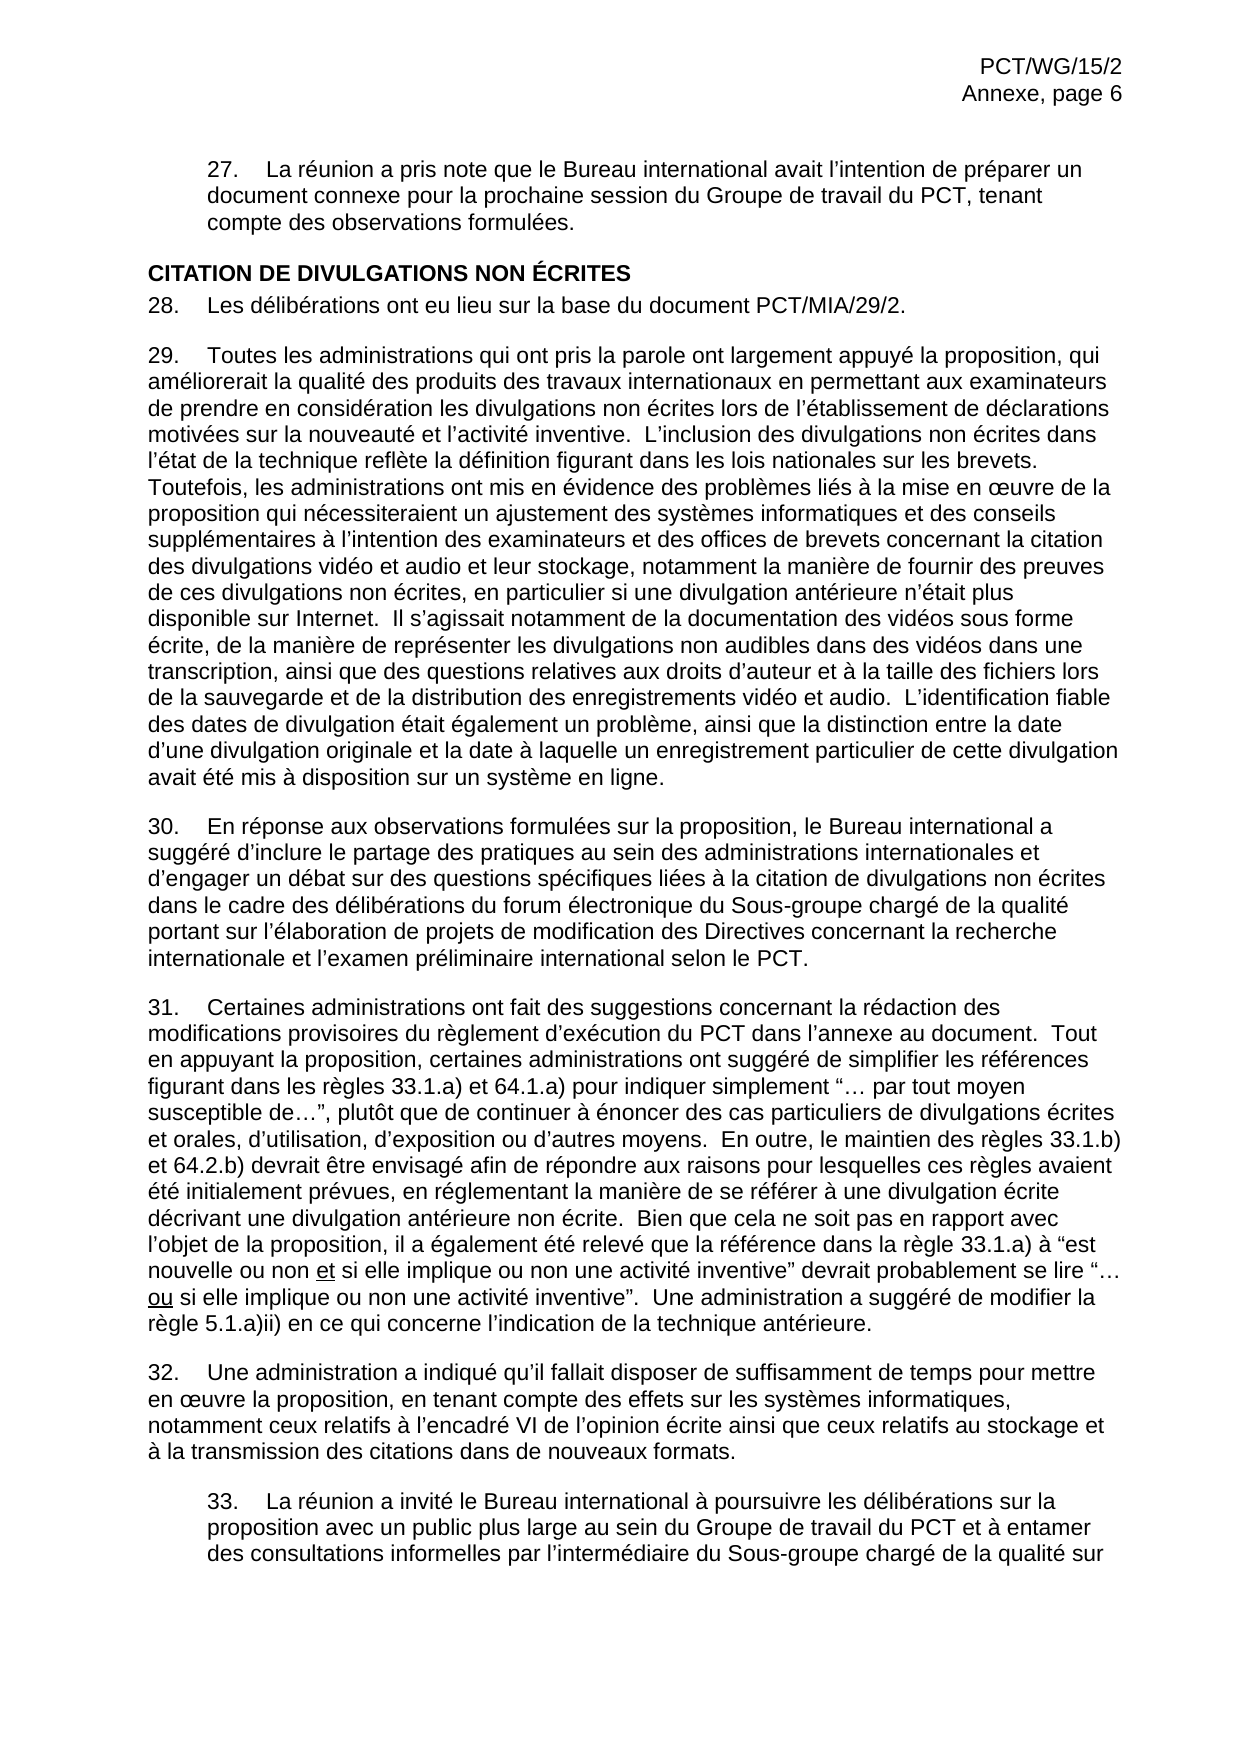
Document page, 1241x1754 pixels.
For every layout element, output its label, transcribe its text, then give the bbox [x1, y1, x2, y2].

text En réponse aux observations formulées sur la proposition, le Bureau international a suggéré d’inclure le partage des pratiques au sein des administrations internationales et d’engager un débat sur des questions spécifiques liées à la citation de divulgations non écrites dans le cadre des délibérations du forum électronique du Sous-groupe chargé de la qualité portant sur l’élaboration de projets de modification des Directives concernant la recherche internationale et l’examen préliminaire international selon le PCT. [148, 813, 1122, 971]
text La réunion a pris note que le Bureau international avait l’intention de préparer un document connexe pour la prochaine session du Groupe de travail du PCT, tenant compte des observations formulées. [207, 156, 1122, 235]
text Certaines administrations ont fait des suggestions concernant la rédaction des modifications provisoires du règlement d’exécution du PCT dans l’annexe au document. Tout en appuyant la proposition, certaines administrations ont suggéré de simplifier les références figurant dans les règles 33.1.a) et 64.1.a) pour indiquer simplement “… par tout moyen susceptible de…”, plutôt que de continuer à énoncer des cas particuliers de divulgations écrites et orales, d’utilisation, d’exposition ou d’autres moyens. En outre, le maintien des règles 33.1.b) et 64.2.b) devrait être envisagé afin de répondre aux raisons pour lesquelles ces règles avaient été initialement prévues, en réglementant la manière de se référer à une divulgation écrite décrivant une divulgation antérieure non écrite. Bien que cela ne soit pas en rapport avec l’objet de la proposition, il a également été relevé que la référence dans la règle 33.1.a) à “est nouvelle ou non et si elle implique ou non une activité inventive” devrait probablement se lire “… ou si elle implique ou non une activité inventive”. Une administration a suggéré de modifier la règle 5.1.a)ii) en ce qui concerne l’indication de la technique antérieure. [148, 994, 1122, 1336]
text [207, 1488, 1122, 1567]
subtitle Citation de divulgations non écrites [148, 260, 1122, 286]
text Les délibérations ont eu lieu sur la base du document PCT/MIA/29/2. [148, 292, 1122, 319]
text Une administration a indiqué qu’il fallait disposer de suffisamment de temps pour mettre en œuvre la proposition, en tenant compte des effets sur les systèmes informatiques, notamment ceux relatifs à l’encadré VI de l’opinion écrite ainsi que ceux relatifs au stockage et à la transmission des citations dans de nouveaux formats. [148, 1359, 1122, 1465]
text Toutes les administrations qui ont pris la parole ont largement appuyé la proposition, qui améliorerait la qualité des produits des travaux internationaux en permettant aux examinateurs de prendre en considération les divulgations non écrites lors de l’établissement de déclarations motivées sur la nouveauté et l’activité inventive. L’inclusion des divulgations non écrites dans l’état de la technique reflète la définition figurant dans les lois nationales sur les brevets. Toutefois, les administrations ont mis en évidence des problèmes liés à la mise en œuvre de la proposition qui nécessiteraient un ajustement des systèmes informatiques et des conseils supplémentaires à l’intention des examinateurs et des offices de brevets concernant la citation des divulgations vidéo et audio et leur stockage, notamment la manière de fournir des preuves de ces divulgations non écrites, en particulier si une divulgation antérieure n’était plus disponible sur Internet. Il s’agissait notamment de la documentation des vidéos sous forme écrite, de la manière de représenter les divulgations non audibles dans des vidéos dans une transcription, ainsi que des questions relatives aux droits d’auteur et à la taille des fichiers lors de la sauvegarde et de la distribution des enregistrements vidéo et audio. L’identification fiable des dates de divulgation était également un problème, ainsi que la distinction entre la date d’une divulgation originale et la date à laquelle un enregistrement particulier de cette divulgation avait été mis à disposition sur un système en ligne. [148, 342, 1122, 790]
